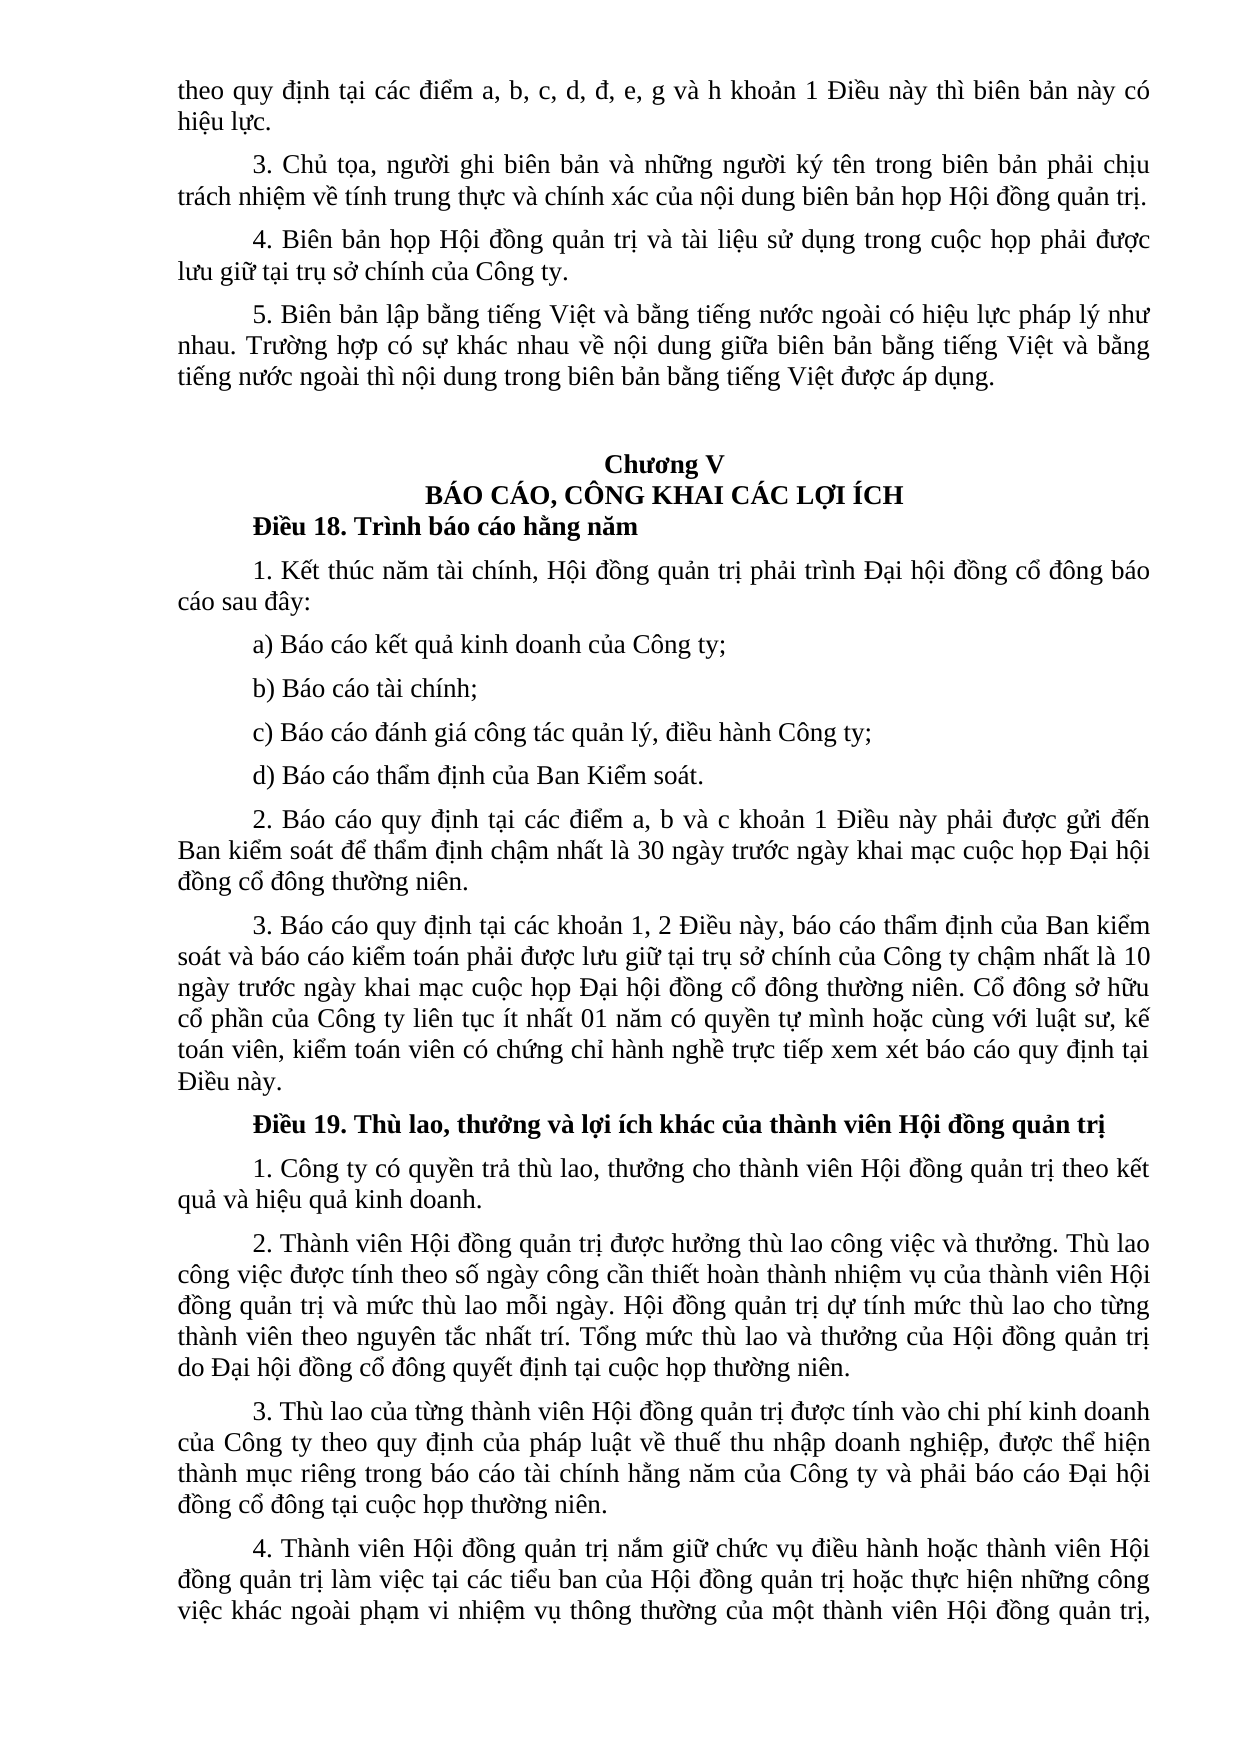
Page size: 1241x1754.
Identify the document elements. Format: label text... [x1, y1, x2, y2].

text 2. Thành viên Hội đồng quản trị được hưởng thù lao công việc và thưởng. Thù lao công việc được tính theo số ngày công cần thiết hoàn thành nhiệm vụ của thành viên Hội đồng quản trị và mức thù lao mỗi ngày. Hội đồng quản trị dự tính mức thù lao cho từng thành viên theo nguyên tắc nhất trí. Tổng mức thù lao và thưởng của Hội đồng quản trị do Đại hội đồng cổ đông quyết định tại cuộc họp thường niên. [177, 1227, 1152, 1383]
text 1. Kết thúc năm tài chính, Hội đồng quản trị phải trình Đại hội đồng cổ đông báo cáo sau đây: [177, 554, 1152, 616]
text Điều 18. Trình báo cáo hằng năm [177, 510, 1152, 541]
text 3. Thù lao của từng thành viên Hội đồng quản trị được tính vào chi phí kinh doanh của Công ty theo quy định của pháp luật về thuế thu nhập doanh nghiệp, được thể hiện thành mục riêng trong báo cáo tài chính hằng năm của Công ty và phải báo cáo Đại hội đồng cổ đông tại cuộc họp thường niên. [177, 1395, 1152, 1520]
text a) Báo cáo kết quả kinh doanh của Công ty; [177, 628, 1152, 660]
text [177, 74, 1152, 136]
text 4. Biên bản họp Hội đồng quản trị và tài liệu sử dụng trong cuộc họp phải được lưu giữ tại trụ sở chính của Công ty. [177, 223, 1152, 286]
text 3. Báo cáo quy định tại các khoản 1, 2 Điều này, báo cáo thẩm định của Ban kiểm soát và báo cáo kiểm toán phải được lưu giữ tại trụ sở chính của Công ty chậm nhất là 10 ngày trước ngày khai mạc cuộc họp Đại hội đồng cổ đông thường niên. Cổ đông sở hữu cổ phần của Công ty liên tục ít nhất 01 năm có quyền tự mình hoặc cùng với luật sư, kế toán viên, kiểm toán viên có chứng chỉ hành nghề trực tiếp xem xét báo cáo quy định tại Điều này. [177, 909, 1152, 1096]
text 1. Công ty có quyền trả thù lao, thưởng cho thành viên Hội đồng quản trị theo kết quả và hiệu quả kinh doanh. [177, 1152, 1152, 1214]
text BÁO CÁO, CÔNG KHAI CÁC LỢI ÍCH [177, 479, 1152, 510]
text Chương V [177, 448, 1152, 479]
text Điều 19. Thù lao, thưởng và lợi ích khác của thành viên Hội đồng quản trị [177, 1108, 1152, 1139]
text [177, 1532, 1152, 1626]
text b) Báo cáo tài chính; [177, 672, 1152, 703]
text d) Báo cáo thẩm định của Ban Kiểm soát. [177, 759, 1152, 791]
text 5. Biên bản lập bằng tiếng Việt và bằng tiếng nước ngoài có hiệu lực pháp lý như nhau. Trường hợp có sự khác nhau về nội dung giữa biên bản bằng tiếng Việt và bằng tiếng nước ngoài thì nội dung trong biên bản bằng tiếng Việt được áp dụng. [177, 298, 1152, 392]
text 2. Báo cáo quy định tại các điểm a, b và c khoản 1 Điều này phải được gửi đến Ban kiểm soát để thẩm định chậm nhất là 30 ngày trước ngày khai mạc cuộc họp Đại hội đồng cổ đông thường niên. [177, 803, 1152, 897]
text 3. Chủ tọa, người ghi biên bản và những người ký tên trong biên bản phải chịu trách nhiệm về tính trung thực và chính xác của nội dung biên bản họp Hội đồng quản trị. [177, 149, 1152, 211]
text c) Báo cáo đánh giá công tác quản lý, điều hành Công ty; [177, 716, 1152, 747]
